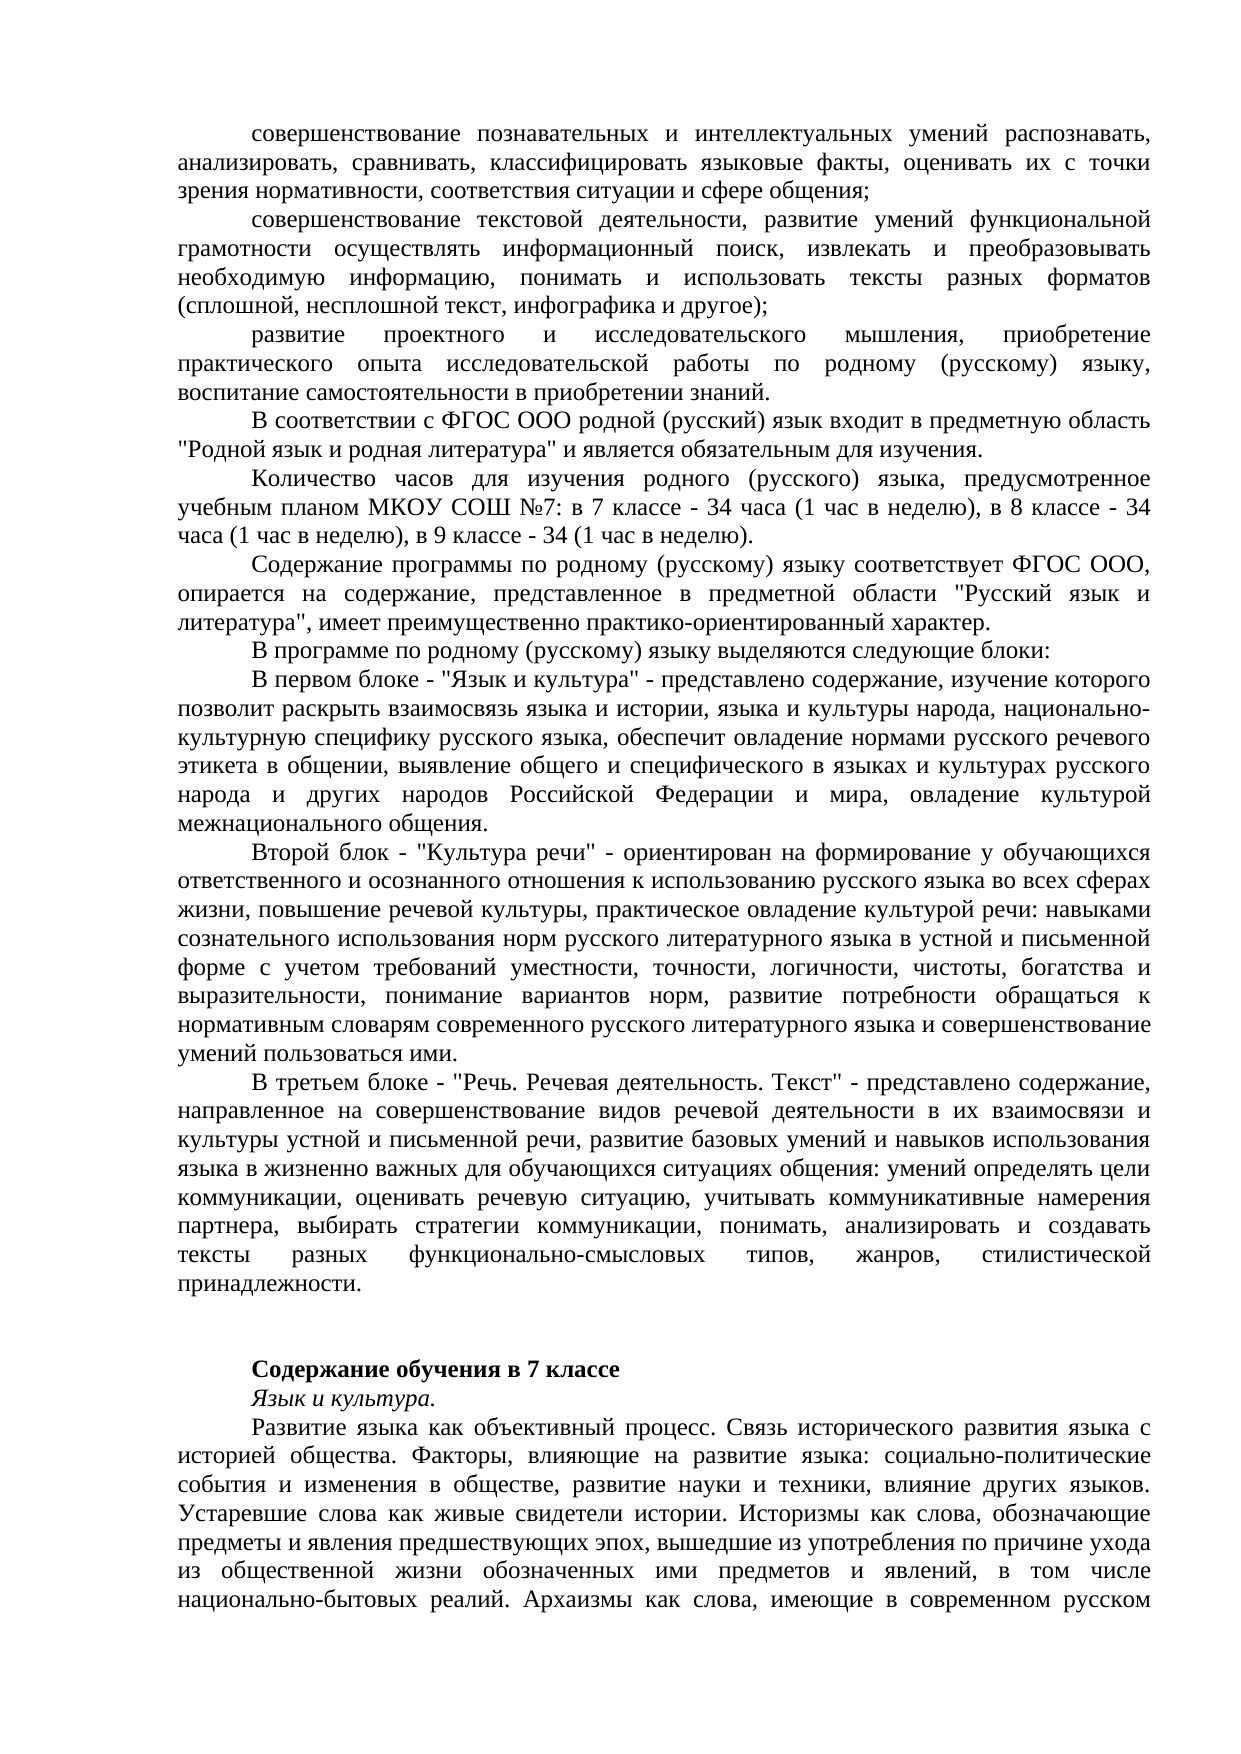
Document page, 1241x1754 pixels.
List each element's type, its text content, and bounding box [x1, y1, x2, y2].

text В первом блоке - "Язык и культура" - представлено содержание, изучение которого позволит раскрыть взаимосвязь языка и истории, языка и культуры народа, национально-культурную специфику русского языка, обеспечит овладение нормами русского речевого этикета в общении, выявление общего и специфического в языках и культурах русского народа и других народов Российской Федерации и мира, овладение культурой межнационального общения. [177, 664, 1152, 837]
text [177, 1412, 1152, 1613]
text В третьем блоке - "Речь. Речевая деятельность. Текст" - представлено содержание, направленное на совершенствование видов речевой деятельности в их взаимосвязи и культуры устной и письменной речи, развитие базовых умений и навыков использования языка в жизненно важных для обучающихся ситуациях общения: умений определять цели коммуникации, оценивать речевую ситуацию, учитывать коммуникативные намерения партнера, выбирать стратегии коммуникации, понимать, анализировать и создавать тексты разных функционально-смысловых типов, жанров, стилистической принадлежности. [177, 1067, 1152, 1297]
text В соответствии с ФГОС ООО родной (русский) язык входит в предметную область "Родной язык и родная литература" и является обязательным для изучения. [177, 406, 1152, 463]
text развитие проектного и исследовательского мышления, приобретение практического опыта исследовательской работы по родному (русскому) языку, воспитание самостоятельности в приобретении знаний. [177, 319, 1152, 406]
text совершенствование текстовой деятельности, развитие умений функциональной грамотности осуществлять информационный поиск, извлекать и преобразовывать необходимую информацию, понимать и использовать тексты разных форматов (сплошной, несплошной текст, инфографика и другое); [177, 204, 1152, 319]
text Язык и культура. [177, 1383, 1152, 1412]
text Количество часов для изучения родного (русского) языка, предусмотренное учебным планом МКОУ СОШ №7: в 7 классе - 34 часа (1 час в неделю), в 8 классе - 34 часа (1 час в неделю), в 9 классе - 34 (1 час в неделю). [177, 463, 1152, 549]
text Содержание программы по родному (русскому) языку соответствует ФГОС ООО, опирается на содержание, представленное в предметной области "Русский язык и литература", имеет преимущественно практико-ориентированный характер. [177, 549, 1152, 636]
text совершенствование познавательных и интеллектуальных умений распознавать, анализировать, сравнивать, классифицировать языковые факты, оценивать их с точки зрения нормативности, соответствия ситуации и сфере общения; [177, 118, 1152, 204]
text Второй блок - "Культура речи" - ориентирован на формирование у обучающихся ответственного и осознанного отношения к использованию русского языка во всех сферах жизни, повышение речевой культуры, практическое овладение культурой речи: навыками сознательного использования норм русского литературного языка в устной и письменной форме с учетом требований уместности, точности, логичности, чистоты, богатства и выразительности, понимание вариантов норм, развитие потребности обращаться к нормативным словарям современного русского литературного языка и совершенствование умений пользоваться ими. [177, 837, 1152, 1067]
text Содержание обучения в 7 классе [177, 1354, 1152, 1383]
text В программе по родному (русскому) языку выделяются следующие блоки: [177, 636, 1152, 664]
